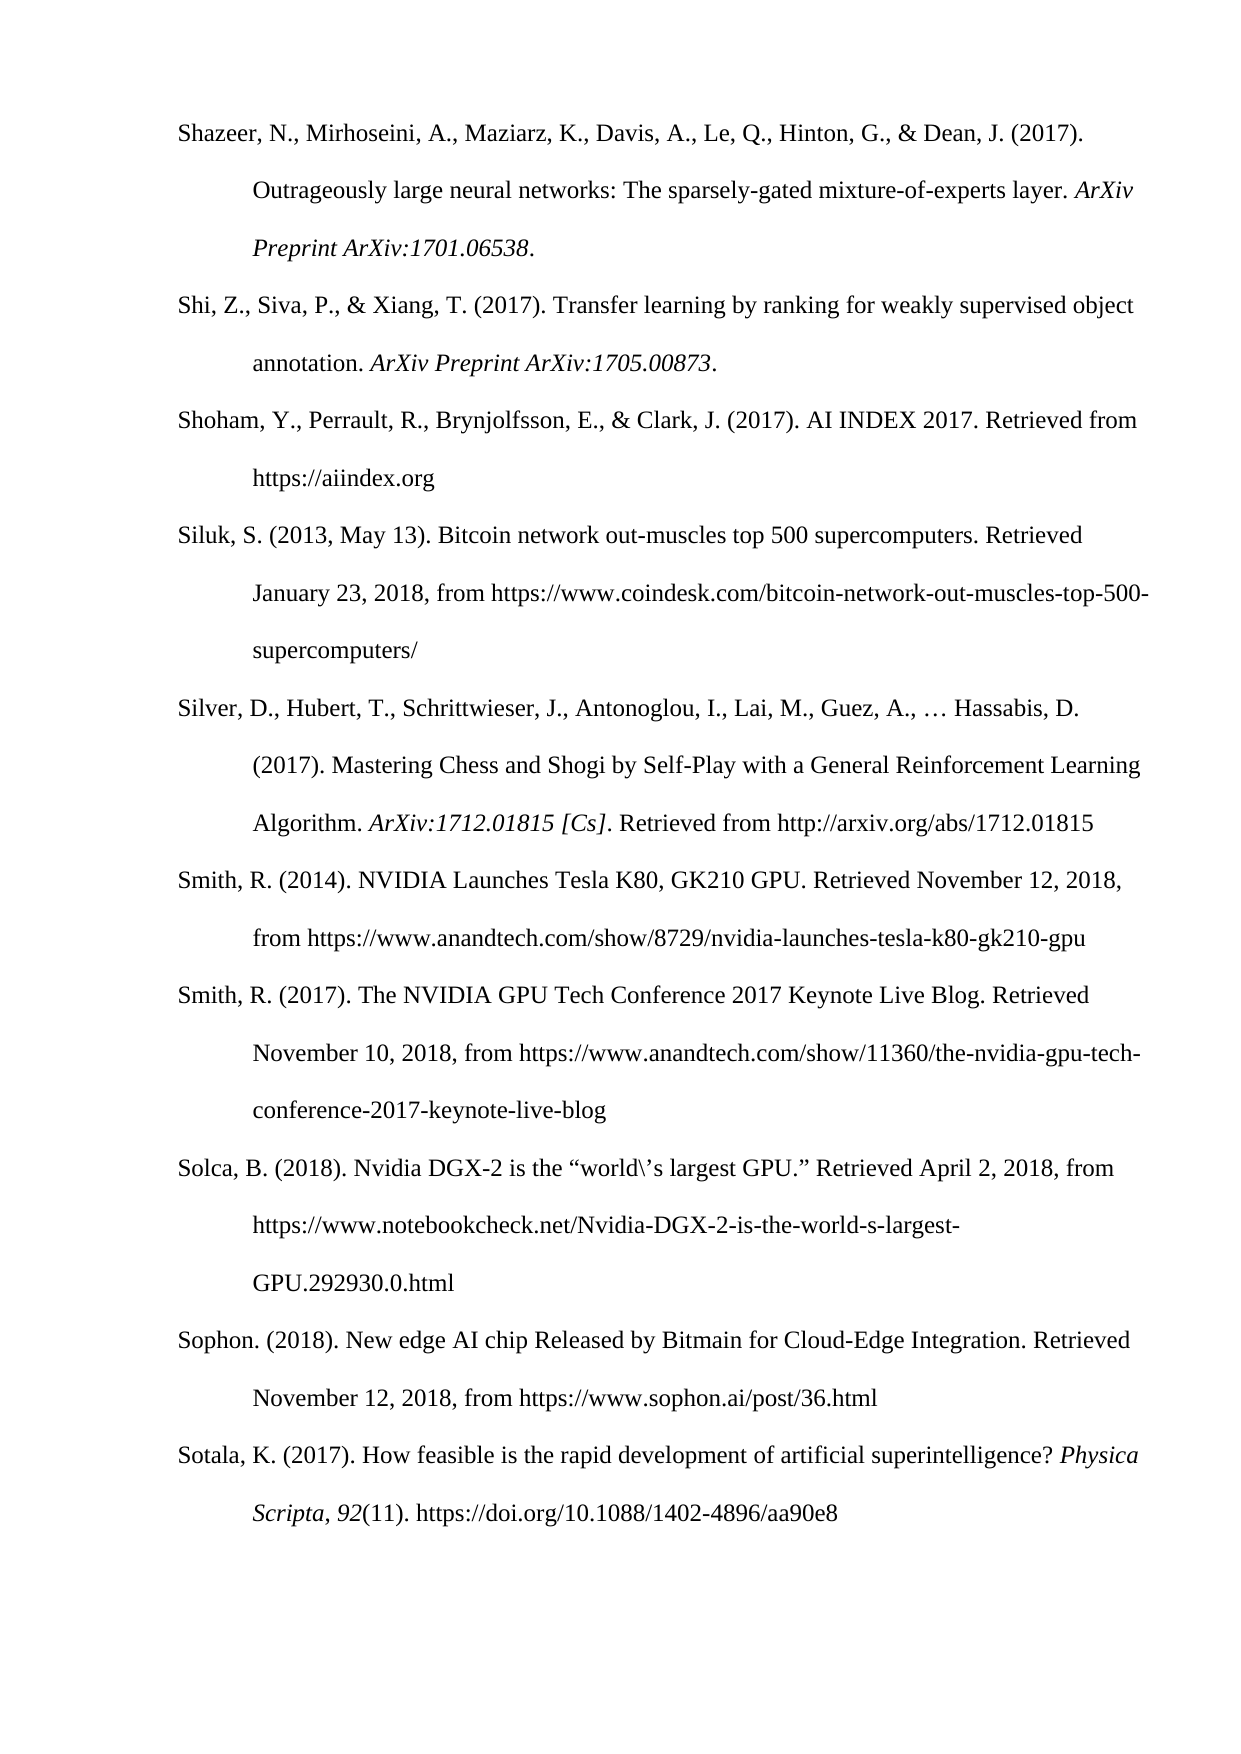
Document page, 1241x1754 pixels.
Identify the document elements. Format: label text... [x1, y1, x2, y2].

text Smith, R. (2014). NVIDIA Launches Tesla K80, GK210 GPU. Retrieved November 12, 2018, from https://www.anandtech.com/show/8729/nvidia-launches-tesla-k80-gk210-gpu [177, 866, 1152, 952]
text Shoham, Y., Perrault, R., Brynjolfsson, E., & Clark, J. (2017). AI INDEX 2017. Retrieved from https://aiindex.org [177, 406, 1152, 492]
text Sophon. (2018). New edge AI chip Released by Bitmain for Cloud-Edge Integration. Retrieved November 12, 2018, from https://www.sophon.ai/post/36.html [177, 1326, 1152, 1412]
text Sotala, K. (2017). How feasible is the rapid development of artificial superintelligence? Physica Scripta, 92(11). https://doi.org/10.1088/1402-4896/aa90e8 [177, 1441, 1152, 1527]
text Shi, Z., Siva, P., & Xiang, T. (2017). Transfer learning by ranking for weakly supervised object annotation. ArXiv Preprint ArXiv:1705.00873. [177, 291, 1152, 377]
text Siluk, S. (2013, May 13). Bitcoin network out-muscles top 500 supercomputers. Retrieved January 23, 2018, from https://www.coindesk.com/bitcoin-network-out-muscles-top-500-supercomputers/ [177, 521, 1152, 664]
text Shazeer, N., Mirhoseini, A., Maziarz, K., Davis, A., Le, Q., Hinton, G., & Dean, J. (2017). Outrageously large neural networks: The sparsely-gated mixture-of-experts layer. ArXiv Preprint ArXiv:1701.06538. [177, 118, 1152, 262]
text Solca, B. (2018). Nvidia DGX-2 is the “world\’s largest GPU.” Retrieved April 2, 2018, from https://www.notebookcheck.net/Nvidia-DGX-2-is-the-world-s-largest-GPU.292930.0.html [177, 1153, 1152, 1297]
text Silver, D., Hubert, T., Schrittwieser, J., Antonoglou, I., Lai, M., Guez, A., … Hassabis, D. (2017). Mastering Chess and Shogi by Self-Play with a General Reinforcement Learning Algorithm. ArXiv:1712.01815 [Cs]. Retrieved from http://arxiv.org/abs/1712.01815 [177, 693, 1152, 837]
text Smith, R. (2017). The NVIDIA GPU Tech Conference 2017 Keynote Live Blog. Retrieved November 10, 2018, from https://www.anandtech.com/show/11360/the-nvidia-gpu-tech-conference-2017-keynote-live-blog [177, 981, 1152, 1124]
